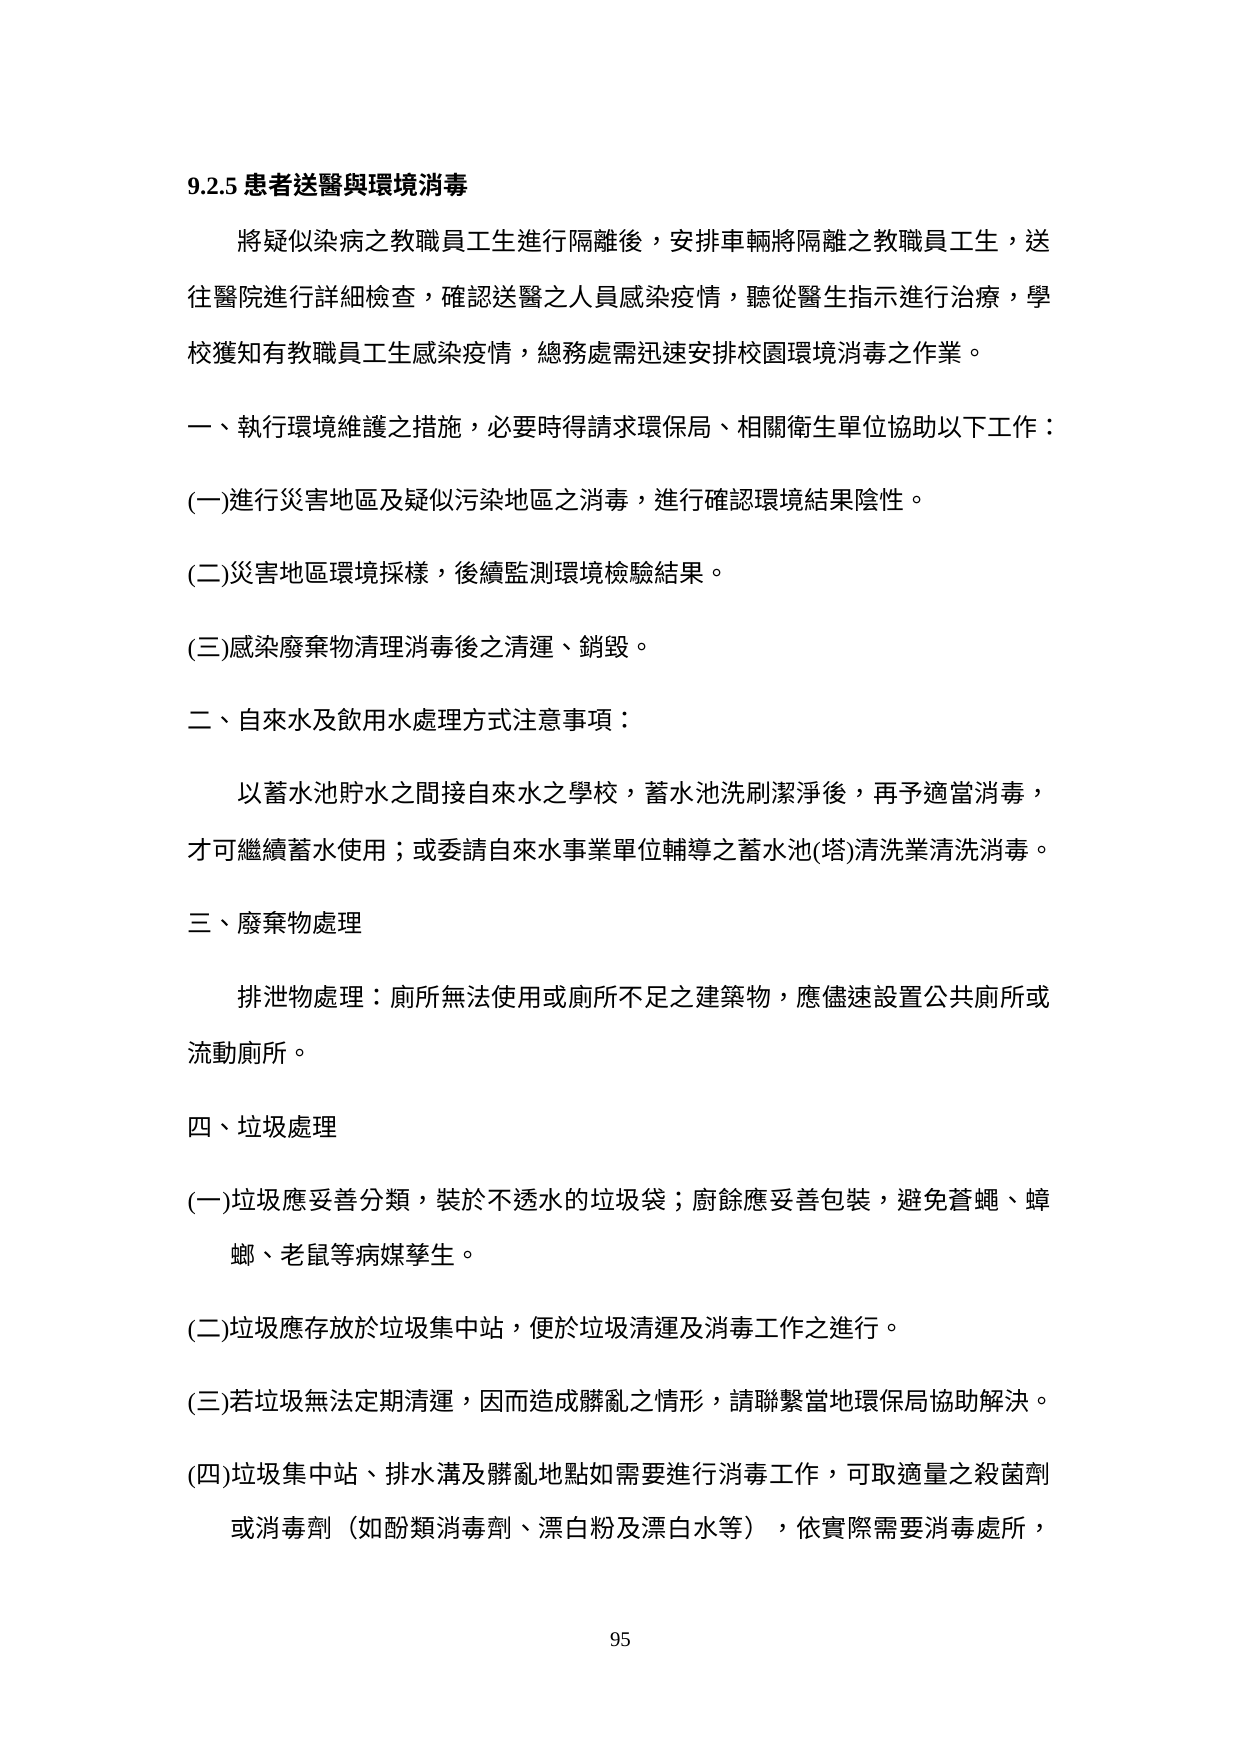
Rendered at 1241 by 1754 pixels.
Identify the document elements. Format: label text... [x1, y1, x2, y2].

text (一)進行災害地區及疑似污染地區之消毒，進行確認環境結果陰性。 [187, 481, 1053, 517]
subtitle 9.2.5 患者送醫與環境消毒 [187, 164, 1053, 202]
text 排泄物處理：廁所無法使用或廁所不足之建築物，應儘速設置公共廁所或流動廁所。 [187, 977, 1053, 1071]
text 一、執行環境維護之措施，必要時得請求環保局、相關衛生單位協助以下工作： [187, 408, 1053, 444]
text 將疑似染病之教職員工生進行隔離後，安排車輛將隔離之教職員工生，送往醫院進行詳細檢查，確認送醫之人員感染疫情，聽從醫生指示進行治療，學校獲知有教職員工生感染疫情，總務處需迅速安排校園環境消毒之作業。 [187, 221, 1053, 371]
text (三)若垃圾無法定期清運，因而造成髒亂之情形，請聯繫當地環保局協助解決。 [187, 1381, 1053, 1418]
text 四、垃圾處理 [187, 1108, 1053, 1144]
text (一)垃圾應妥善分類，裝於不透水的垃圾袋；廚餘應妥善包裝，避免蒼蠅、蟑螂、老鼠等病媒孳生。 [187, 1181, 1053, 1271]
text 二、自來水及飲用水處理方式注意事項： [187, 700, 1053, 736]
text (三)感染廢棄物清理消毒後之清運、銷毀。 [187, 627, 1053, 663]
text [187, 1454, 1053, 1545]
text 三、廢棄物處理 [187, 904, 1053, 940]
text 以蓄水池貯水之間接自來水之學校，蓄水池洗刷潔淨後，再予適當消毒，才可繼續蓄水使用；或委請自來水事業單位輔導之蓄水池(塔)清洗業清洗消毒。 [187, 773, 1053, 867]
text (二)垃圾應存放於垃圾集中站，便於垃圾清運及消毒工作之進行。 [187, 1308, 1053, 1344]
text (二)災害地區環境採樣，後續監測環境檢驗結果。 [187, 554, 1053, 590]
